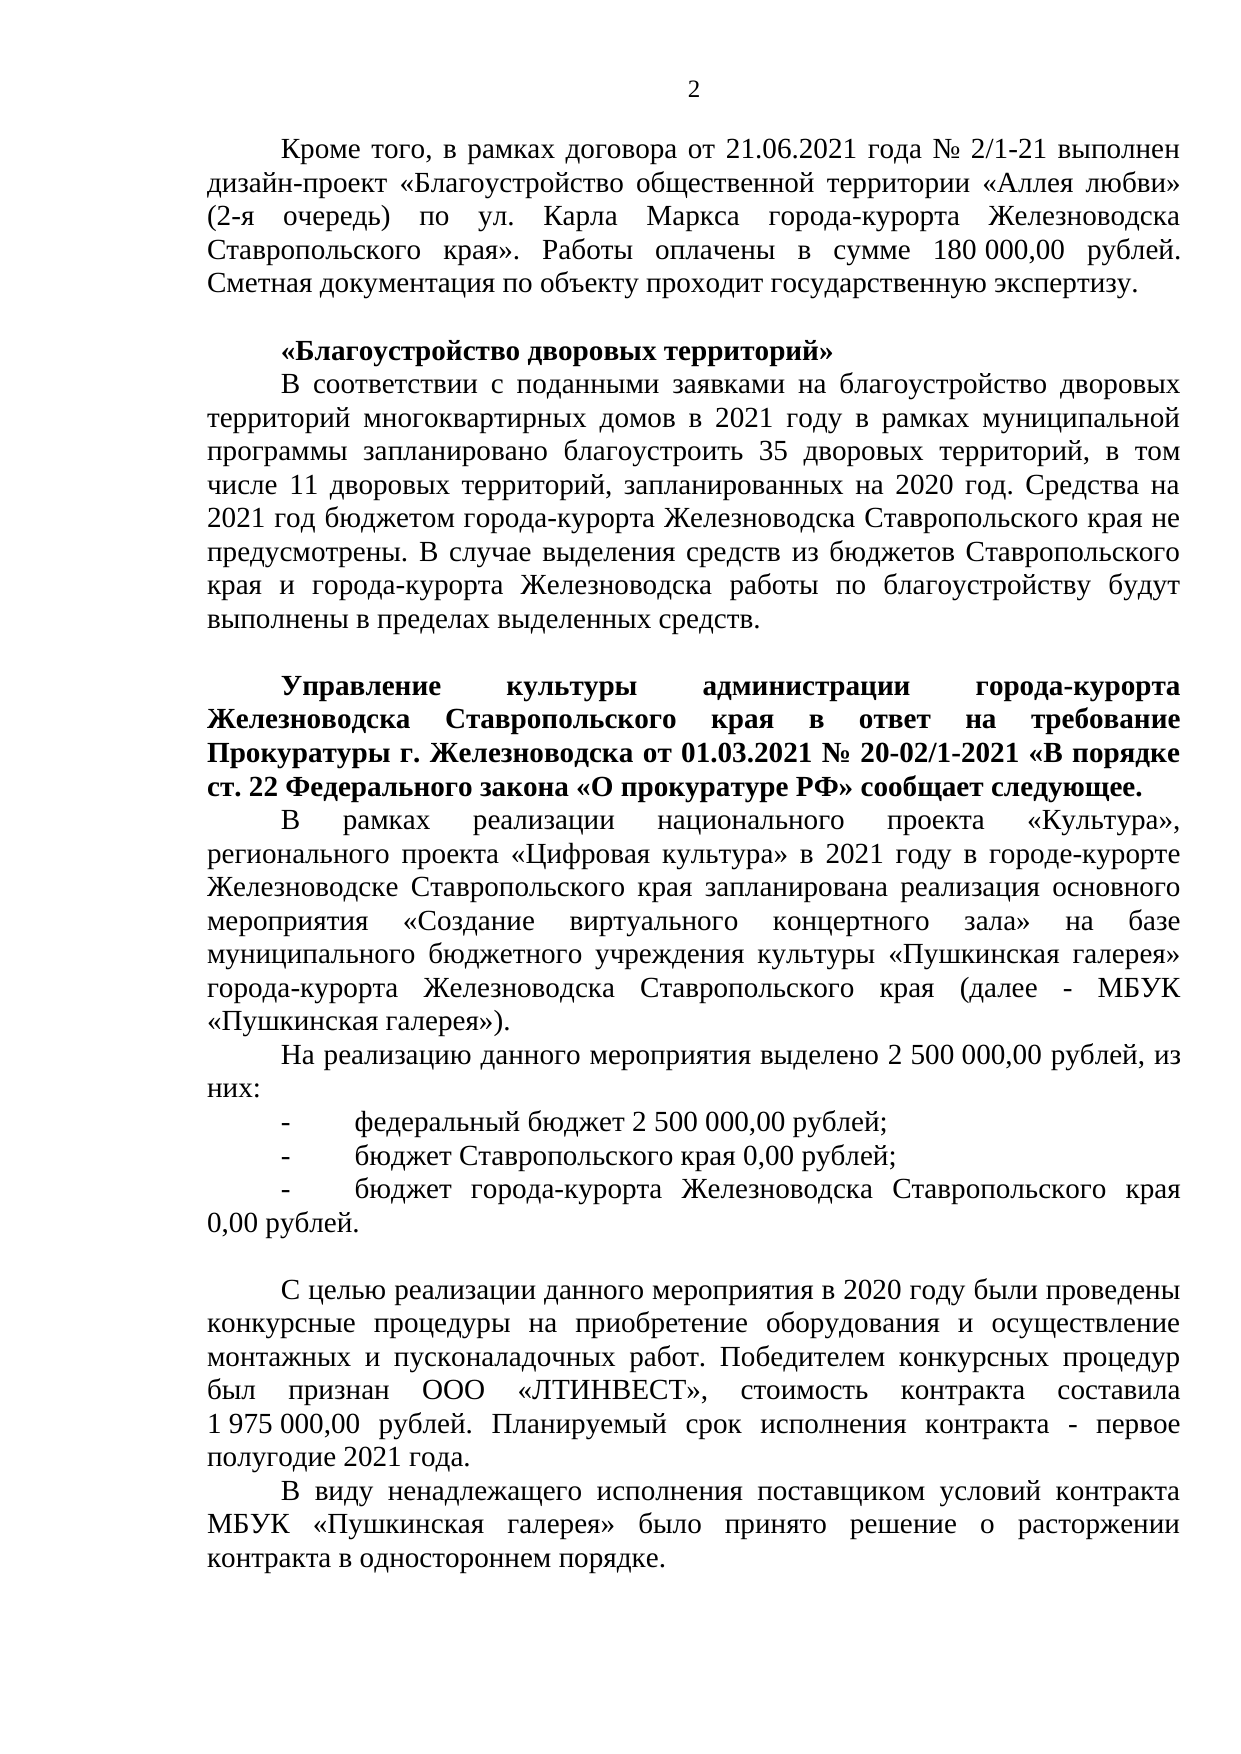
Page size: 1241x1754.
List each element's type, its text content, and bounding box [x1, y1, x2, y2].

text - бюджет Ставропольского края 0,00 рублей; [207, 1138, 1181, 1171]
text - федеральный бюджет 2 500 000,00 рублей; [207, 1104, 1181, 1138]
text «Благоустройство дворовых территорий» [281, 333, 1181, 366]
text - бюджет города-курорта Железноводска Ставропольского края 0,00 рублей. [207, 1171, 1181, 1238]
text В соответствии с поданными заявками на благоустройство дворовых территорий многоквартирных домов в 2021 году в рамках муниципальной программы запланировано благоустроить 35 дворовых территорий, в том числе 11 дворовых территорий, запланированных на 2020 год. Средства на 2021 год бюджетом города-курорта Железноводска Ставропольского края не предусмотрены. В случае выделения средств из бюджетов Ставропольского края и города-курорта Железноводска работы по благоустройству будут выполнены в пределах выделенных средств. [207, 366, 1181, 634]
text На реализацию данного мероприятия выделено 2 500 000,00 рублей, из них: [207, 1037, 1181, 1104]
list Кроме того, в рамках договора от 21.06.2021 года № 2/1-21 выполнен дизайн-проект «Благоустройство общественной территории «Аллея любви» (2-я очередь) по ул. Карла Маркса города-курорта Железноводска Ставропольского края». Работы оплачены в сумме 180 000,00 рублей. Сметная документация по объекту проходит государственную экспертизу. [207, 131, 1181, 299]
text В виду ненадлежащего исполнения поставщиком условий контракта МБУК «Пушкинская галерея» было принято решение о расторжении контракта в одностороннем порядке. [207, 1473, 1181, 1574]
text Управление культуры администрации города-курорта Железноводска Ставропольского края в ответ на требование Прокуратуры г. Железноводска от 01.03.2021 № 20-02/1-2021 «В порядке ст. 22 Федерального закона «О прокуратуре РФ» сообщает следующее. [207, 668, 1181, 802]
text С целью реализации данного мероприятия в 2020 году были проведены конкурсные процедуры на приобретение оборудования и осуществление монтажных и пусконаладочных работ. Победителем конкурсных процедур был признан ООО «ЛТИНВЕСТ», стоимость контракта составила 1 975 000,00 рублей. Планируемый срок исполнения контракта - первое полугодие 2021 года. [207, 1272, 1181, 1473]
text В рамках реализации национального проекта «Культура», регионального проекта «Цифровая культура» в 2021 году в городе-курорте Железноводске Ставропольского края запланирована реализация основного мероприятия «Создание виртуального концертного зала» на базе муниципального бюджетного учреждения культуры «Пушкинская галерея» города-курорта Железноводска Ставропольского края (далее - МБУК «Пушкинская галерея»). [207, 802, 1181, 1037]
